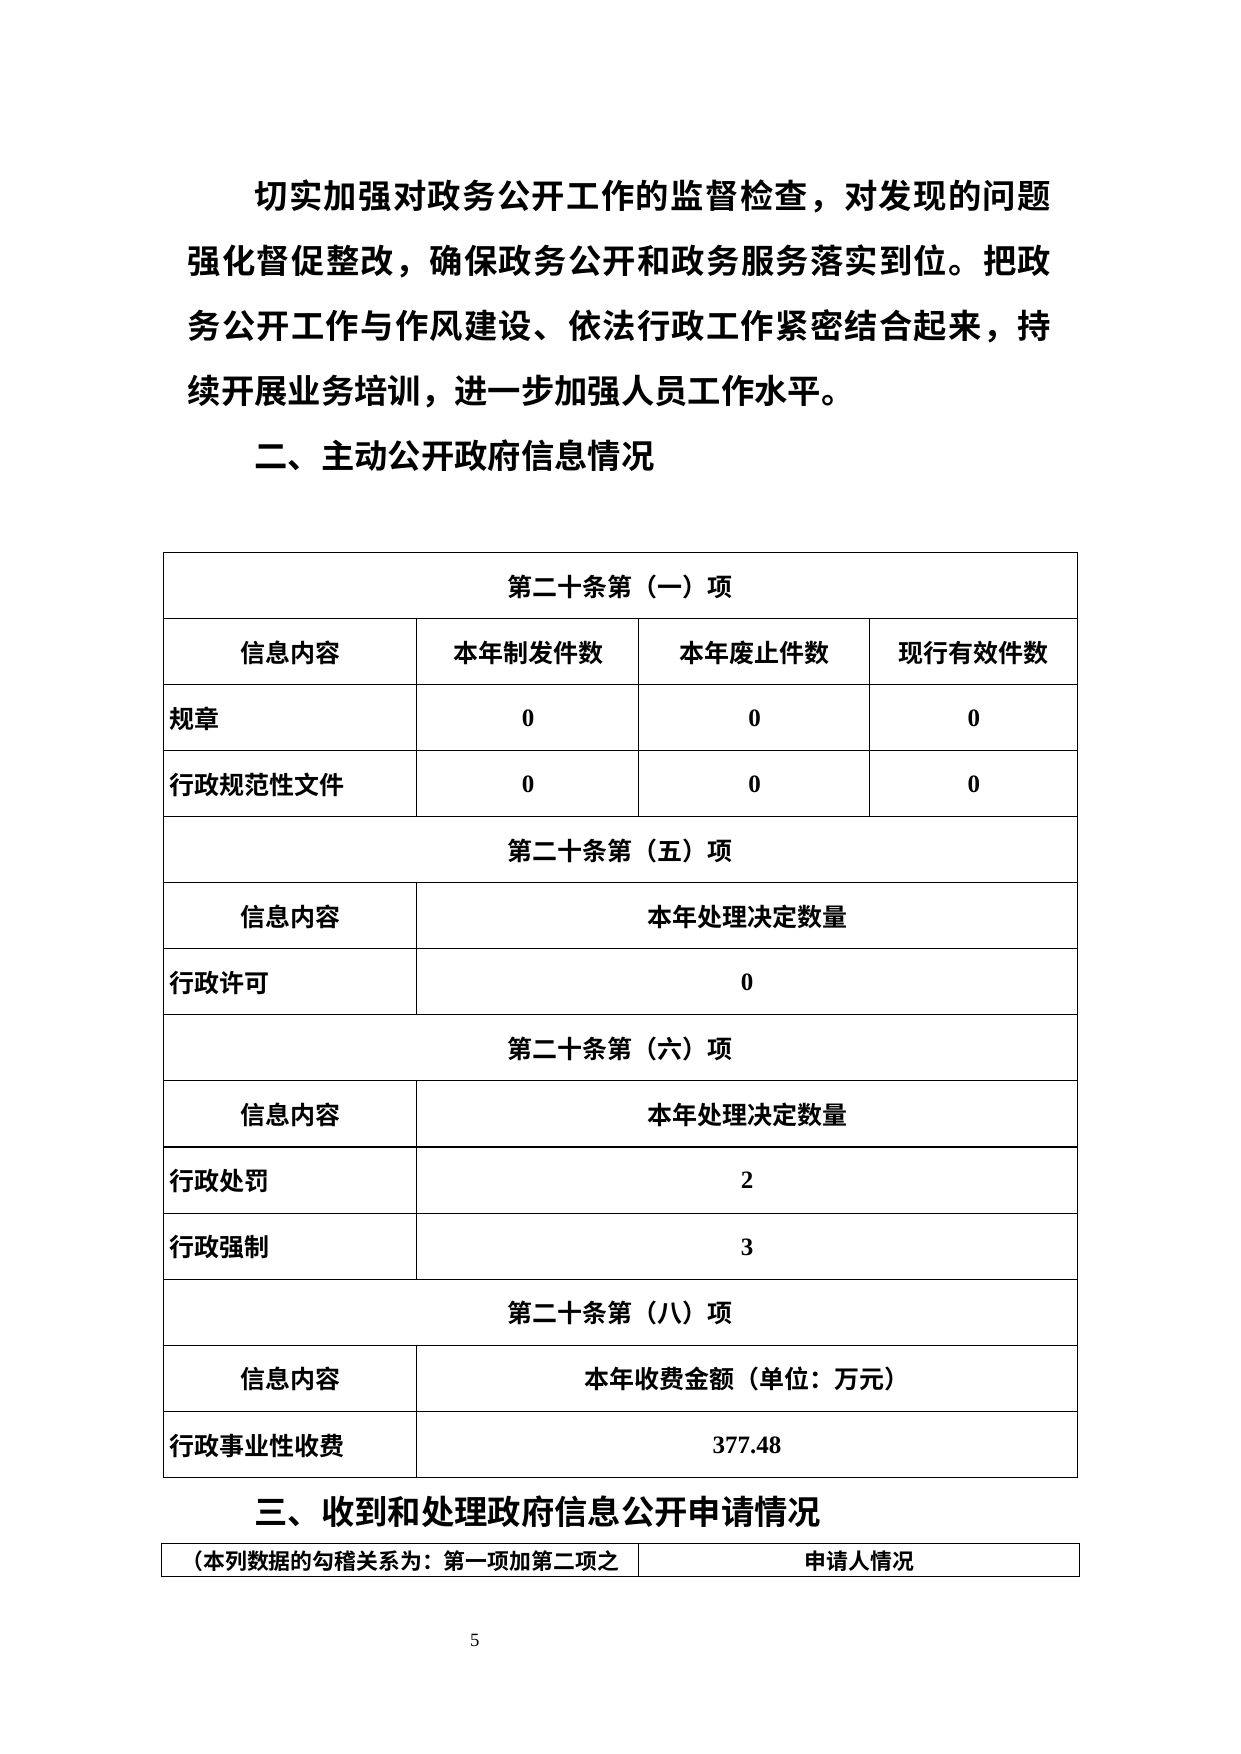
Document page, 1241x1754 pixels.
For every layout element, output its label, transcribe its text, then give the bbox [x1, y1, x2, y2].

text 二、主动公开政府信息情况 [187, 422, 1053, 487]
table_cell 2 [417, 1148, 1077, 1212]
table_cell 第二十条第（六）项 [164, 1015, 1077, 1080]
table_cell 本年制发件数 [417, 619, 638, 684]
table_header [162, 1544, 638, 1576]
table_cell 0 [870, 685, 1077, 750]
table_cell 3 [417, 1214, 1077, 1278]
table_cell 行政许可 [164, 949, 416, 1014]
table_cell 第二十条第（五）项 [164, 817, 1077, 882]
list 切实加强对政务公开工作的监督检查，对发现的问题强化督促整改，确保政务公开和政务服务落实到位。把政务公开工作与作风建设、依法行政工作紧密结合起来，持续开展业务培训，进一步加强人员工作水平。 [187, 162, 1053, 422]
table_cell 0 [417, 949, 1077, 1014]
table_cell 0 [639, 751, 869, 816]
table_cell 0 [417, 685, 638, 750]
table_cell 规章 [164, 685, 416, 750]
table_cell 0 [870, 751, 1077, 816]
table_cell 信息内容 [164, 619, 416, 684]
table_cell 行政事业性收费 [164, 1412, 416, 1477]
table_cell 信息内容 [164, 883, 416, 948]
table_cell 行政规范性文件 [164, 751, 416, 816]
text 三、收到和处理政府信息公开申请情况 [187, 1478, 1053, 1543]
table_header 第二十条第（一）项 [164, 553, 1077, 618]
table_cell 377.48 [417, 1412, 1077, 1477]
table_header 申请人情况 [639, 1544, 1079, 1576]
table_cell 行政处罚 [164, 1148, 416, 1212]
table_cell 本年处理决定数量 [417, 1081, 1077, 1146]
table_cell 信息内容 [164, 1081, 416, 1146]
table_cell 信息内容 [164, 1346, 416, 1411]
table_cell 0 [639, 685, 869, 750]
table_cell 本年处理决定数量 [417, 883, 1077, 948]
table_cell 现行有效件数 [870, 619, 1077, 684]
table_cell 本年废止件数 [639, 619, 869, 684]
table_cell 0 [417, 751, 638, 816]
table_cell 第二十条第（八）项 [164, 1280, 1077, 1344]
table_cell 本年收费金额（单位：万元） [417, 1346, 1077, 1411]
table_cell 行政强制 [164, 1214, 416, 1278]
